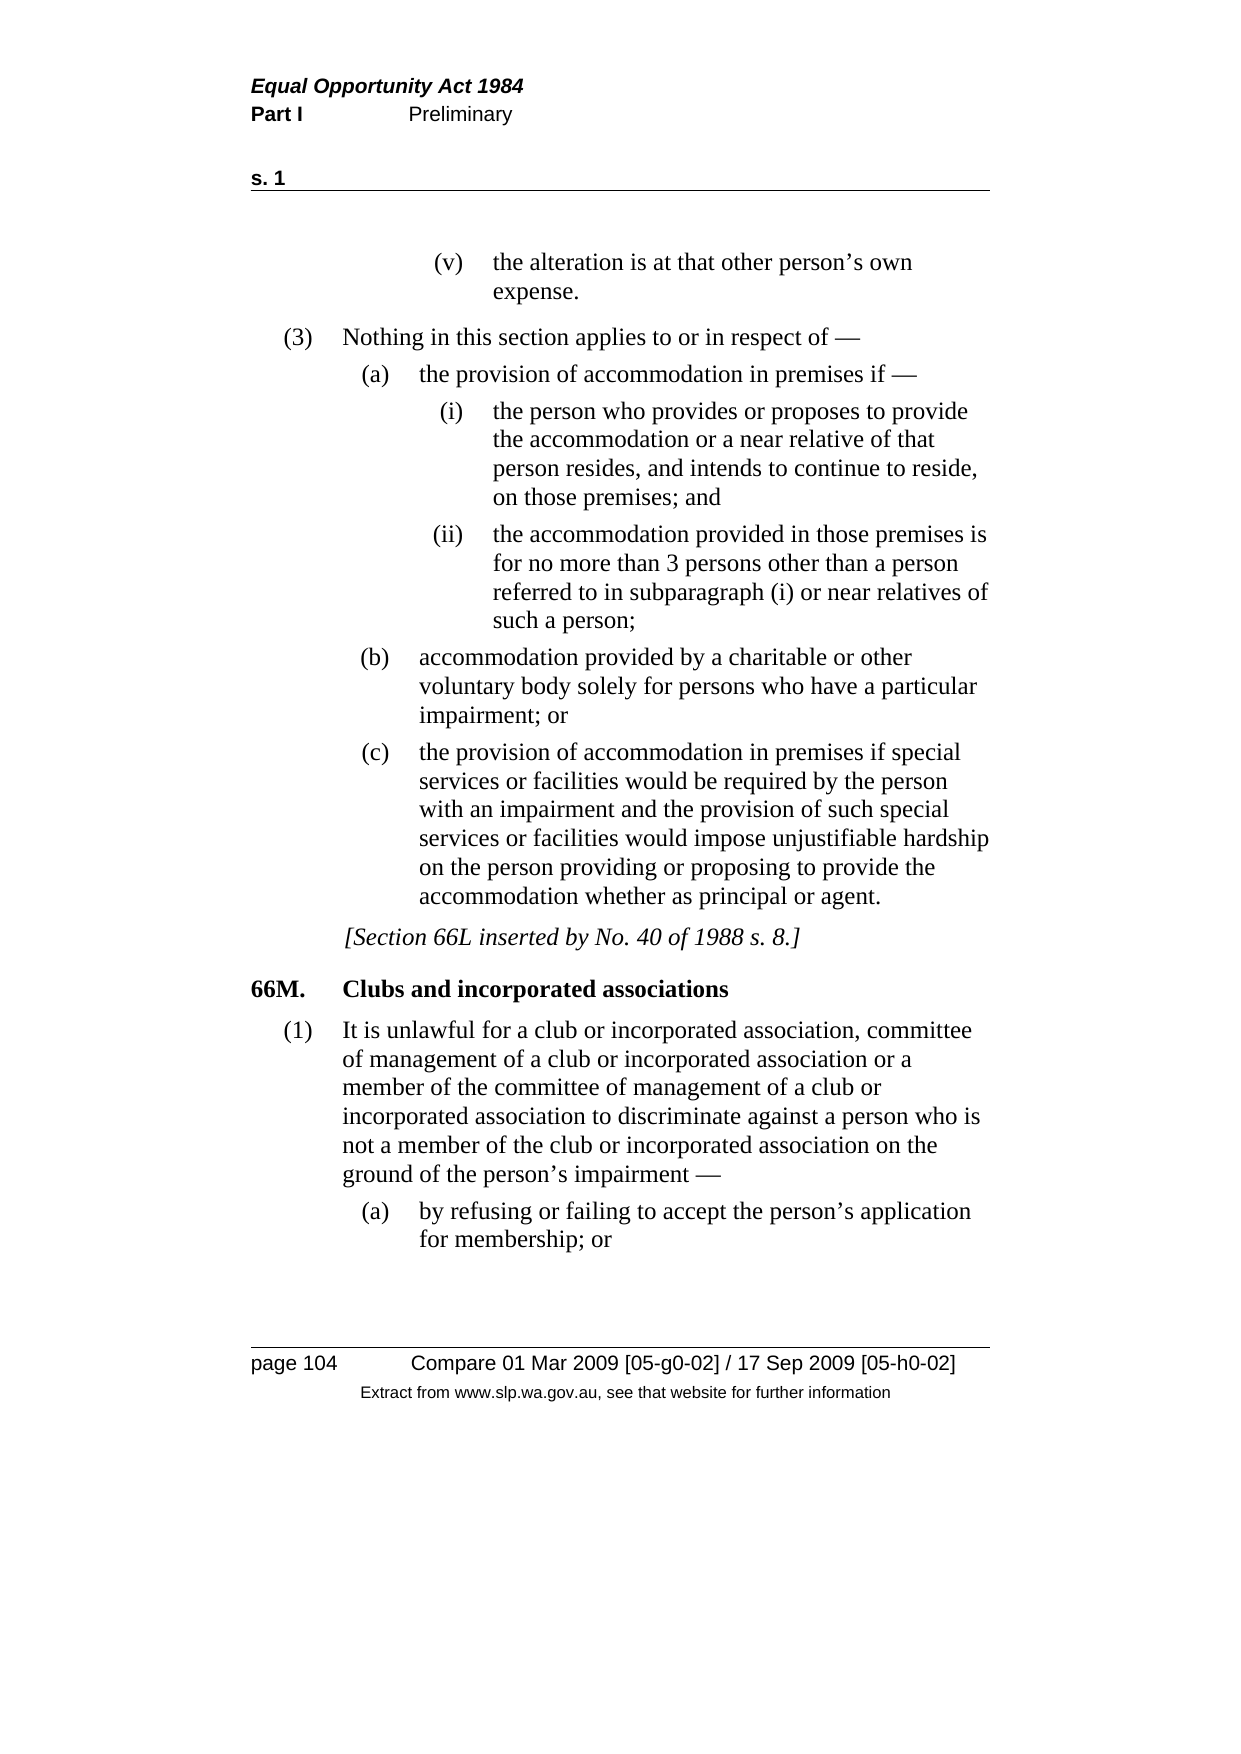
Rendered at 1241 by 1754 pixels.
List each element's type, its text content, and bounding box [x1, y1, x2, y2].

text (v) the alteration is at that other person’s own expense. [251, 247, 990, 305]
text (b) accommodation provided by a charitable or other voluntary body solely for persons who have a particular impairment; or [251, 642, 990, 729]
text (a) the provision of accommodation in premises if — [251, 359, 990, 387]
text (a) by refusing or failing to accept the person’s application for membership; or [251, 1196, 990, 1253]
text (i) the person who provides or proposes to provide the accommodation or a near relative of that person resides, and intends to continue to reside, on those premises; and [251, 396, 990, 511]
text (1) It is unlawful for a club or incorporated association, committee of management of a club or incorporated association or a member of the committee of management of a club or incorporated association to discriminate against a person who is not a member of the club or incorporated association on the ground of the person’s impairment — [251, 1015, 990, 1187]
text (ii) the accommodation provided in those premises is for no more than 3 persons other than a person referred to in subparagraph (i) or near relatives of such a person; [251, 519, 990, 634]
text (c) the provision of accommodation in premises if special services or facilities would be required by the person with an impairment and the provision of such special services or facilities would impose unjustifiable hardship on the person providing or proposing to provide the accommodation whether as principal or agent. [251, 737, 990, 909]
subtitle 66M. Clubs and incorporated associations [251, 974, 990, 1002]
text (3) Nothing in this section applies to or in respect of — [251, 322, 990, 350]
text [Section 66L inserted by No. 40 of 1988 s. 8.] [251, 922, 990, 951]
